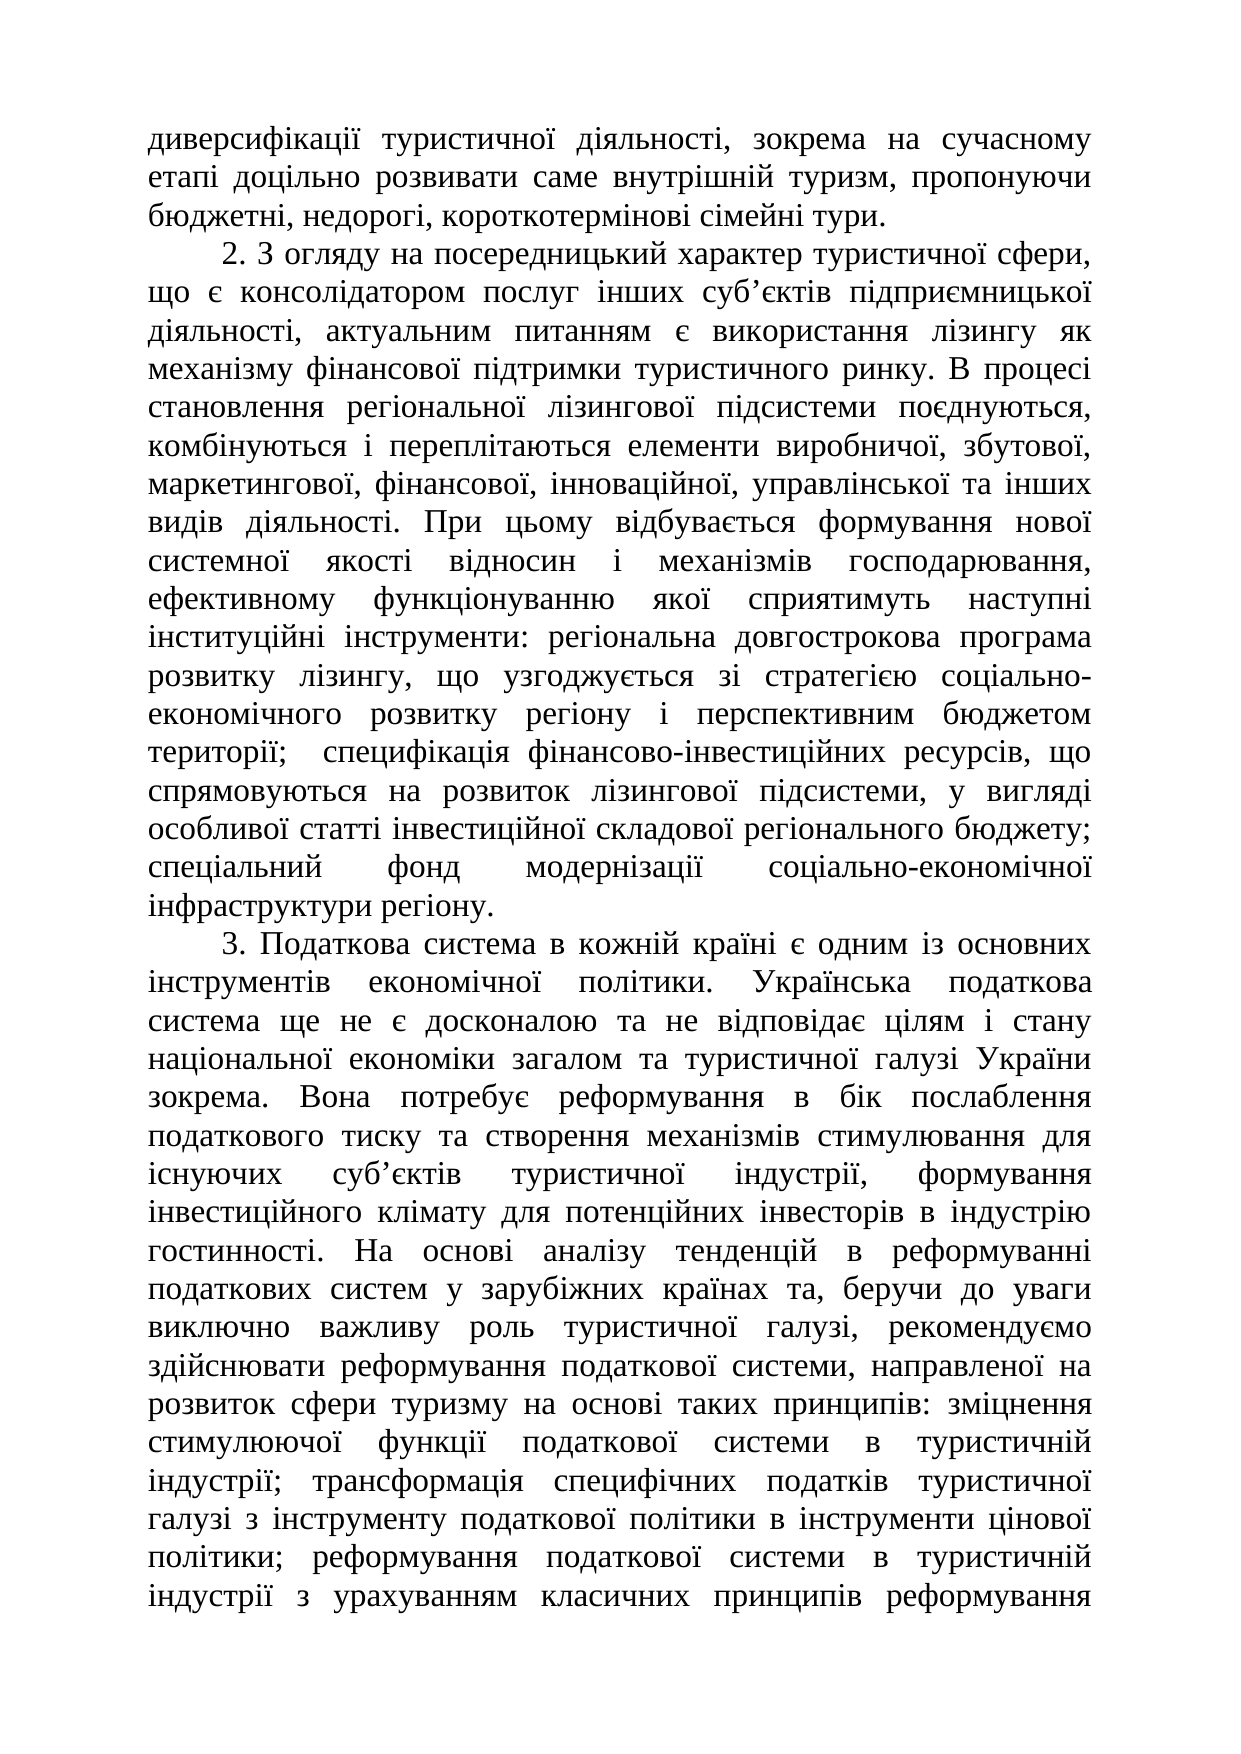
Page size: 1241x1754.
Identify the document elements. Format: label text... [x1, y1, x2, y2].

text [148, 118, 1092, 233]
text 2. З огляду на посередницький характер туристичної сфери, що є консолідатором послуг інших суб’єктів підприємницької діяльності, актуальним питанням є використання лізингу як механізму фінансової підтримки туристичного ринку. В процесі становлення регіональної лізингової підсистеми поєднуються, комбінуються і переплітаються елементи виробничої, збутової, маркетингової, фінансової, інноваційної, управлінської та інших видів діяльності. При цьому відбувається формування нової системної якості відносин і механізмів господарювання, ефективному функціонуванню якої сприятимуть наступні інституційні інструменти: регіональна довгострокова програма розвитку лізингу, що узгоджується зі стратегією соціально-економічного розвитку регіону і перспективним бюджетом території; специфікація фінансово-інвестиційних ресурсів, що спрямовуються на розвиток лізингової підсистеми, у вигляді особливої статті інвестиційної складової регіонального бюджету; спеціальний фонд модернізації соціально-економічної інфраструктури регіону. [148, 233, 1092, 923]
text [148, 923, 1092, 1613]
